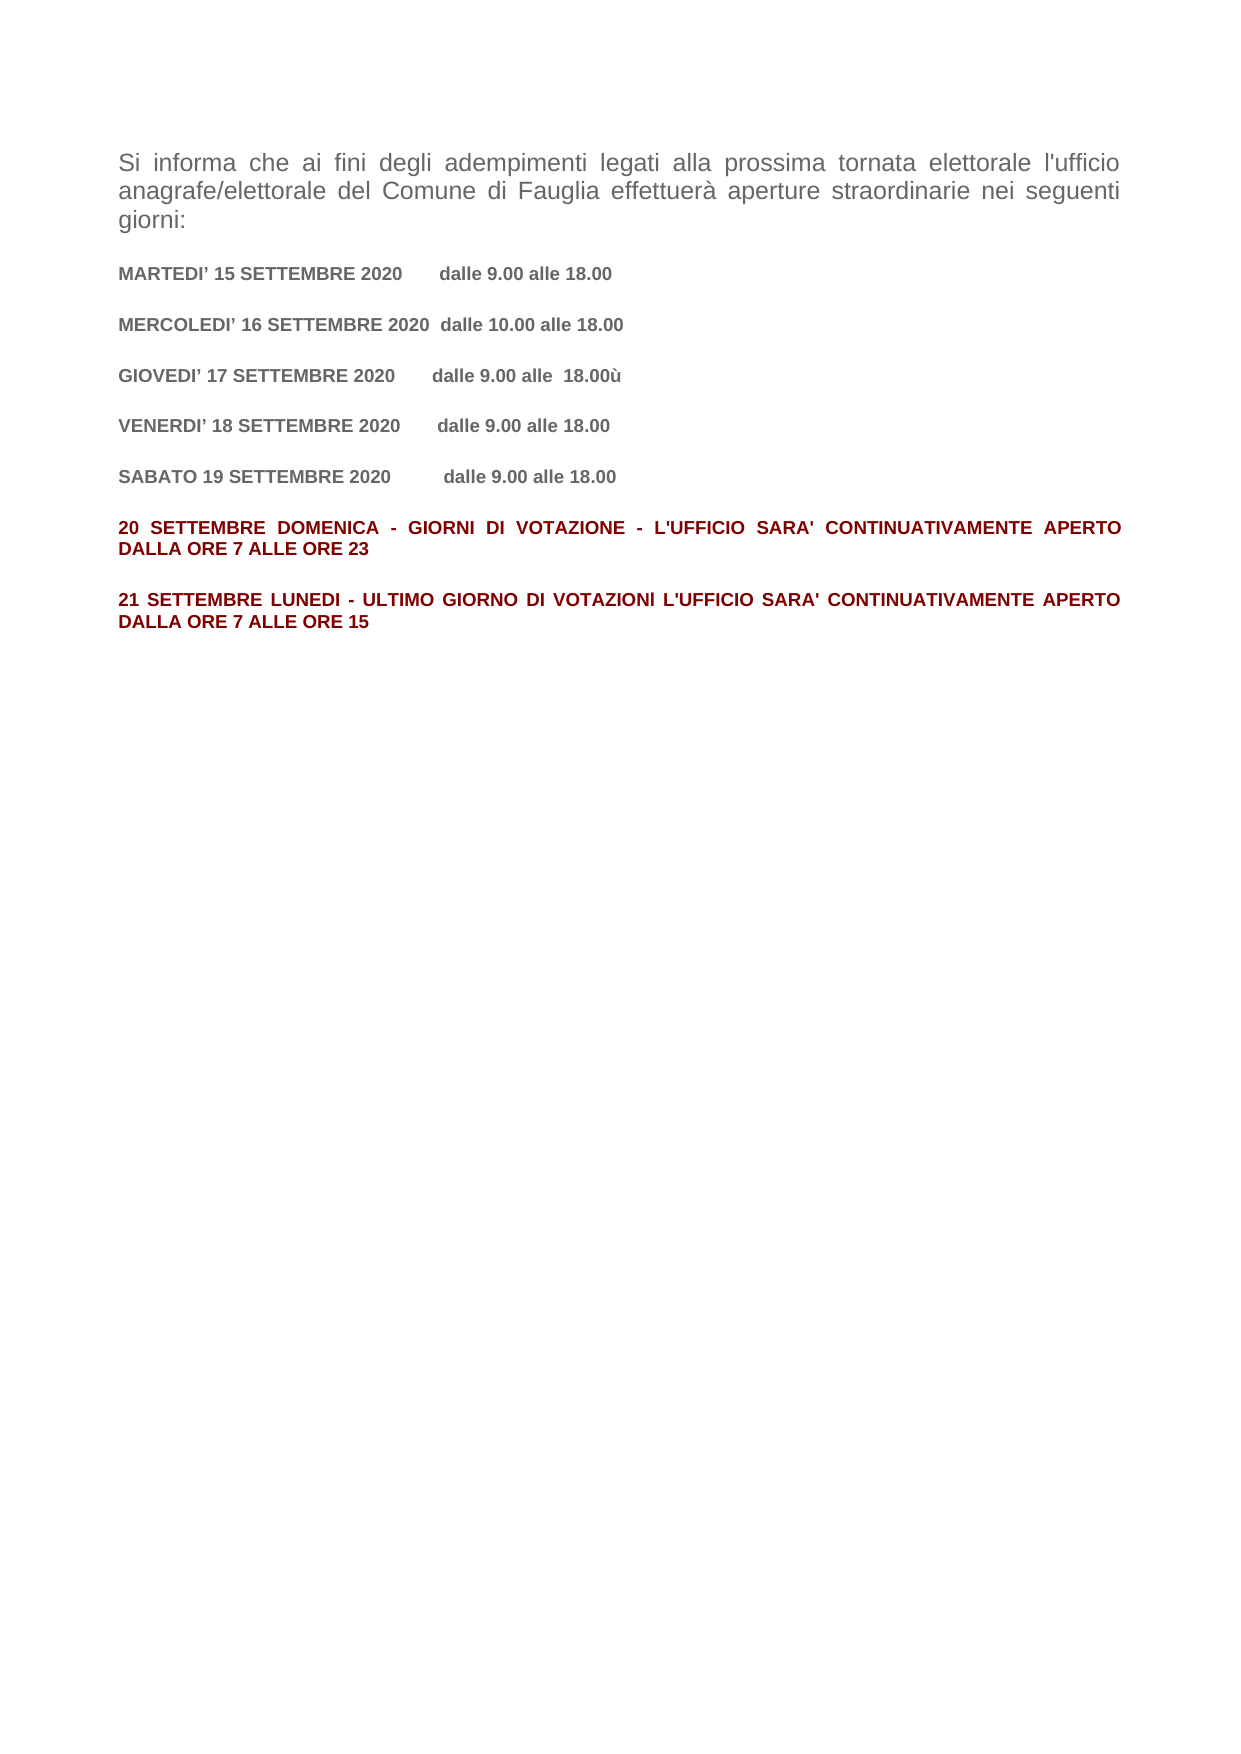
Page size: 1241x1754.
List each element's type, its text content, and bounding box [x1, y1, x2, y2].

text SABATO 19 SETTEMBRE 2020 dalle 9.00 alle 18.00 [118, 466, 1122, 487]
text GIOVEDI’ 17 SETTEMBRE 2020 dalle 9.00 alle 18.00ù [118, 364, 1122, 386]
text VENERDI’ 18 SETTEMBRE 2020 dalle 9.00 alle 18.00 [118, 415, 1122, 437]
text Si informa che ai fini degli adempimenti legati alla prossima tornata elettorale l'ufficio anagrafe/elettorale del Comune di Fauglia effettuerà aperture straordinarie nei seguenti giorni: [118, 148, 1122, 234]
text 21 SETTEMBRE LUNEDI - ULTIMO GIORNO DI VOTAZIONl L'UFFICIO SARA' CONTINUATIVAMENTE APERTO DALLA ORE 7 ALLE ORE 15 [118, 589, 1122, 632]
text MARTEDI’ 15 SETTEMBRE 2020 dalle 9.00 alle 18.00 [118, 263, 1122, 284]
text 20 SETTEMBRE DOMENICA - GIORNI DI VOTAZIONE - L'UFFICIO SARA' CONTINUATIVAMENTE APERTO DALLA ORE 7 ALLE ORE 23 [118, 517, 1122, 560]
text MERCOLEDI’ 16 SETTEMBRE 2020 dalle 10.00 alle 18.00 [118, 314, 1122, 335]
